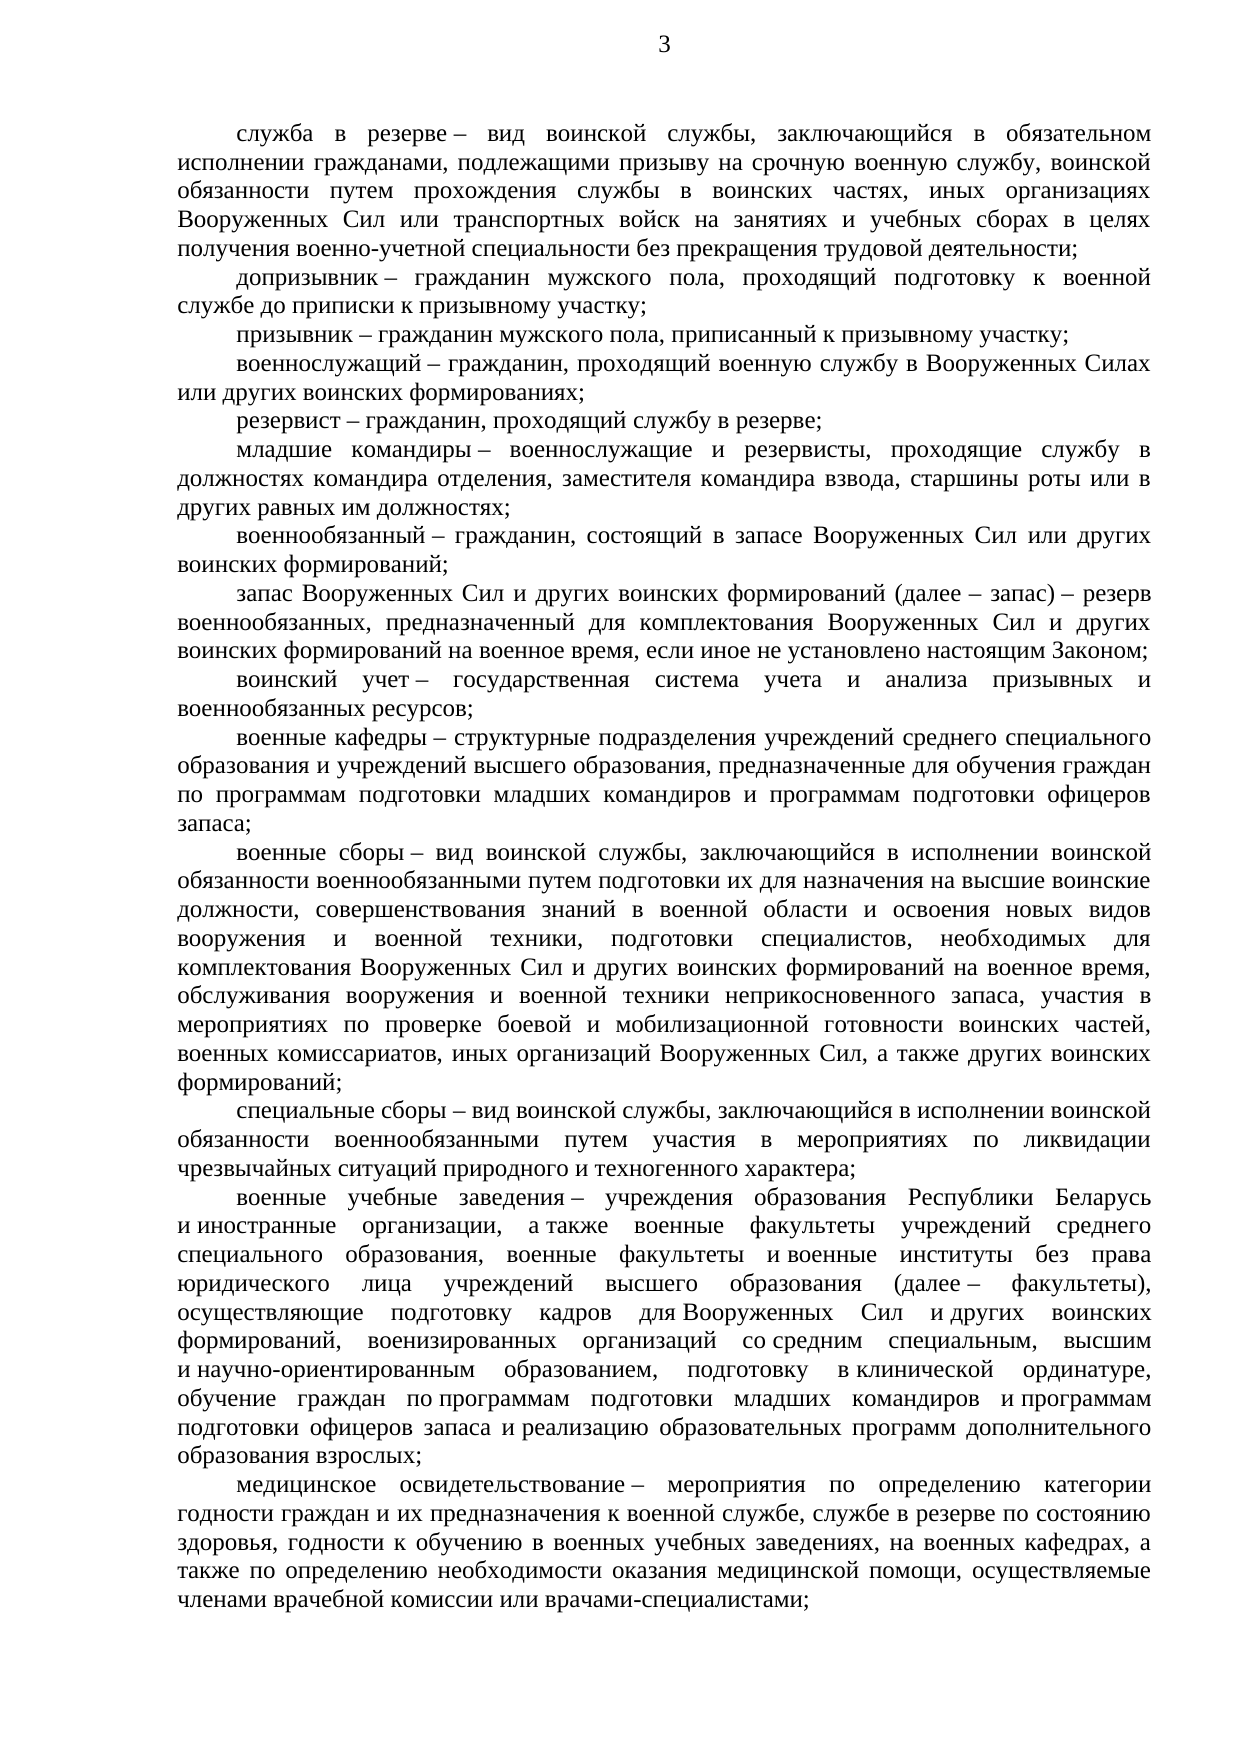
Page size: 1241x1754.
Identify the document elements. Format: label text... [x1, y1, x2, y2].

text военные учебные заведения – учреждения образования Республики Беларусь и иностранные организации, а также военные факультеты учреждений среднего специального образования, военные факультеты и военные институты без права юридического лица учреждений высшего образования (далее – факультеты), осуществляющие подготовку кадров для Вооруженных Сил и других воинских формирований, военизированных организаций со средним специальным, высшим и научно-ориентированным образованием, подготовку в клинической ординатуре, обучение граждан по программам подготовки младших командиров и программам подготовки офицеров запаса и реализацию образовательных программ дополнительного образования взрослых; [177, 1182, 1152, 1469]
text воинский учет – государственная система учета и анализа призывных и военнообязанных ресурсов; [177, 664, 1152, 722]
text служба в резерве – вид воинской службы, заключающийся в обязательном исполнении гражданами, подлежащими призыву на срочную военную службу, воинской обязанности путем прохождения службы в воинских частях, иных организациях Вооруженных Сил или транспортных войск на занятиях и учебных сборах в целях получения военно-учетной специальности без прекращения трудовой деятельности; [177, 118, 1152, 262]
text военные сборы – вид воинской службы, заключающийся в исполнении воинской обязанности военнообязанными путем подготовки их для назначения на высшие воинские должности, совершенствования знаний в военной области и освоения новых видов вооружения и военной техники, подготовки специалистов, необходимых для комплектования Вооруженных Сил и других воинских формирований на военное время, обслуживания вооружения и военной техники неприкосновенного запаса, участия в мероприятиях по проверке боевой и мобилизационной готовности воинских частей, военных комиссариатов, иных организаций Вооруженных Сил, а также других воинских формирований; [177, 837, 1152, 1096]
text специальные сборы – вид воинской службы, заключающийся в исполнении воинской обязанности военнообязанными путем участия в мероприятиях по ликвидации чрезвычайных ситуаций природного и техногенного характера; [177, 1096, 1152, 1182]
text военнослужащий – гражданин, проходящий военную службу в Вооруженных Силах или других воинских формированиях; [177, 348, 1152, 406]
text запас Вооруженных Сил и других воинских формирований (далее – запас) – резерв военнообязанных, предназначенный для комплектования Вооруженных Сил и других воинских формирований на военное время, если иное не установлено настоящим Законом; [177, 578, 1152, 664]
text военнообязанный – гражданин, состоящий в запасе Вооруженных Сил или других воинских формирований; [177, 521, 1152, 578]
text допризывник – гражданин мужского пола, проходящий подготовку к военной службе до приписки к призывному участку; [177, 262, 1152, 319]
text военные кафедры – структурные подразделения учреждений среднего специального образования и учреждений высшего образования, предназначенные для обучения граждан по программам подготовки младших командиров и программам подготовки офицеров запаса; [177, 722, 1152, 837]
text медицинское освидетельствование – мероприятия по определению категории годности граждан и их предназначения к военной службе, службе в резерве по состоянию здоровья, годности к обучению в военных учебных заведениях, на военных кафедрах, а также по определению необходимости оказания медицинской помощи, осуществляемые членами врачебной комиссии или врачами-специалистами; [177, 1469, 1152, 1613]
text младшие командиры – военнослужащие и резервисты, проходящие службу в должностях командира отделения, заместителя командира взвода, старшины роты или в других равных им должностях; [177, 434, 1152, 521]
text резервист – гражданин, проходящий службу в резерве; [177, 406, 1152, 434]
text призывник – гражданин мужского пола, приписанный к призывному участку; [177, 319, 1152, 348]
